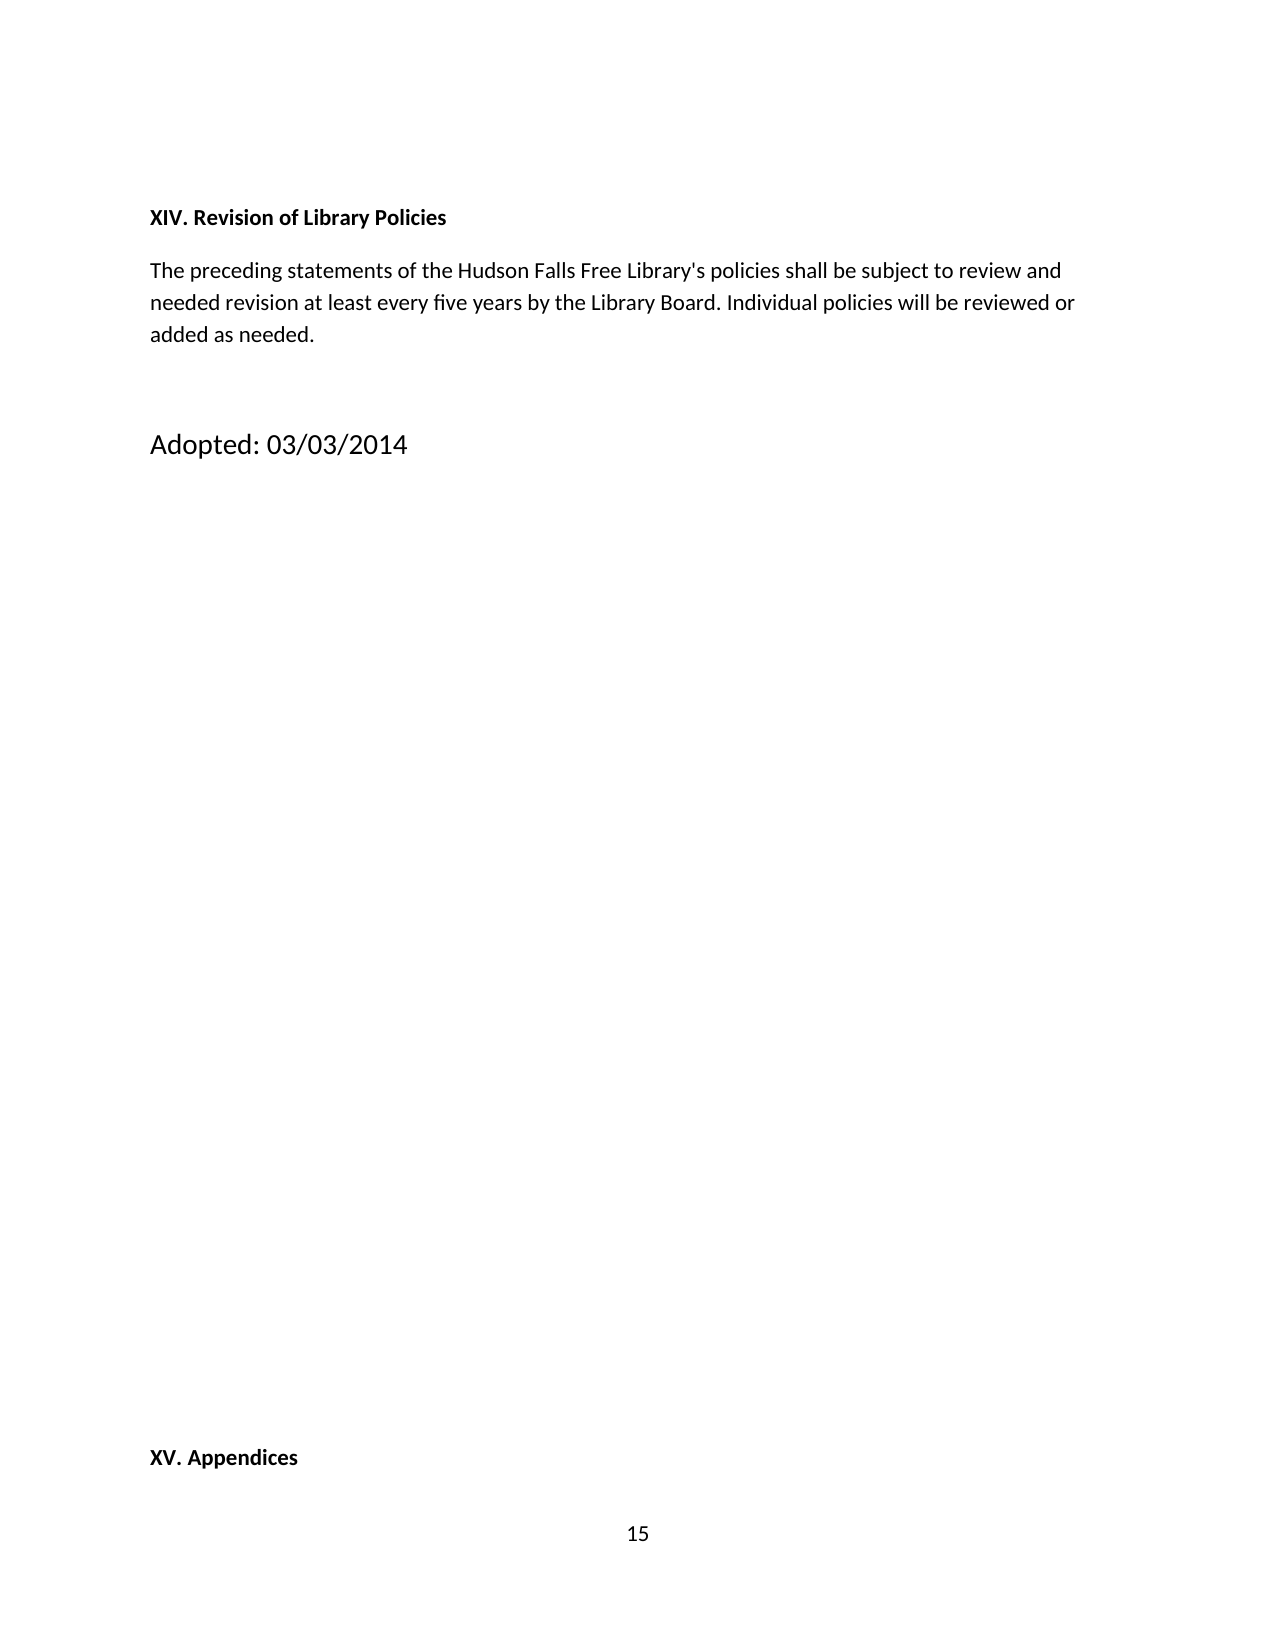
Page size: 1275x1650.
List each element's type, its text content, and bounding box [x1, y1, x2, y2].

text XV. Appendices [150, 1443, 1125, 1471]
text The preceding statements of the Hudson Falls Free Library's policies shall be subject to review and needed revision at least every five years by the Library Board. Individual policies will be reviewed or added as needed. [150, 256, 1125, 348]
text Adopted: 03/03/2014 [150, 426, 1125, 462]
text XIV. Revision of Library Policies [150, 203, 1125, 231]
